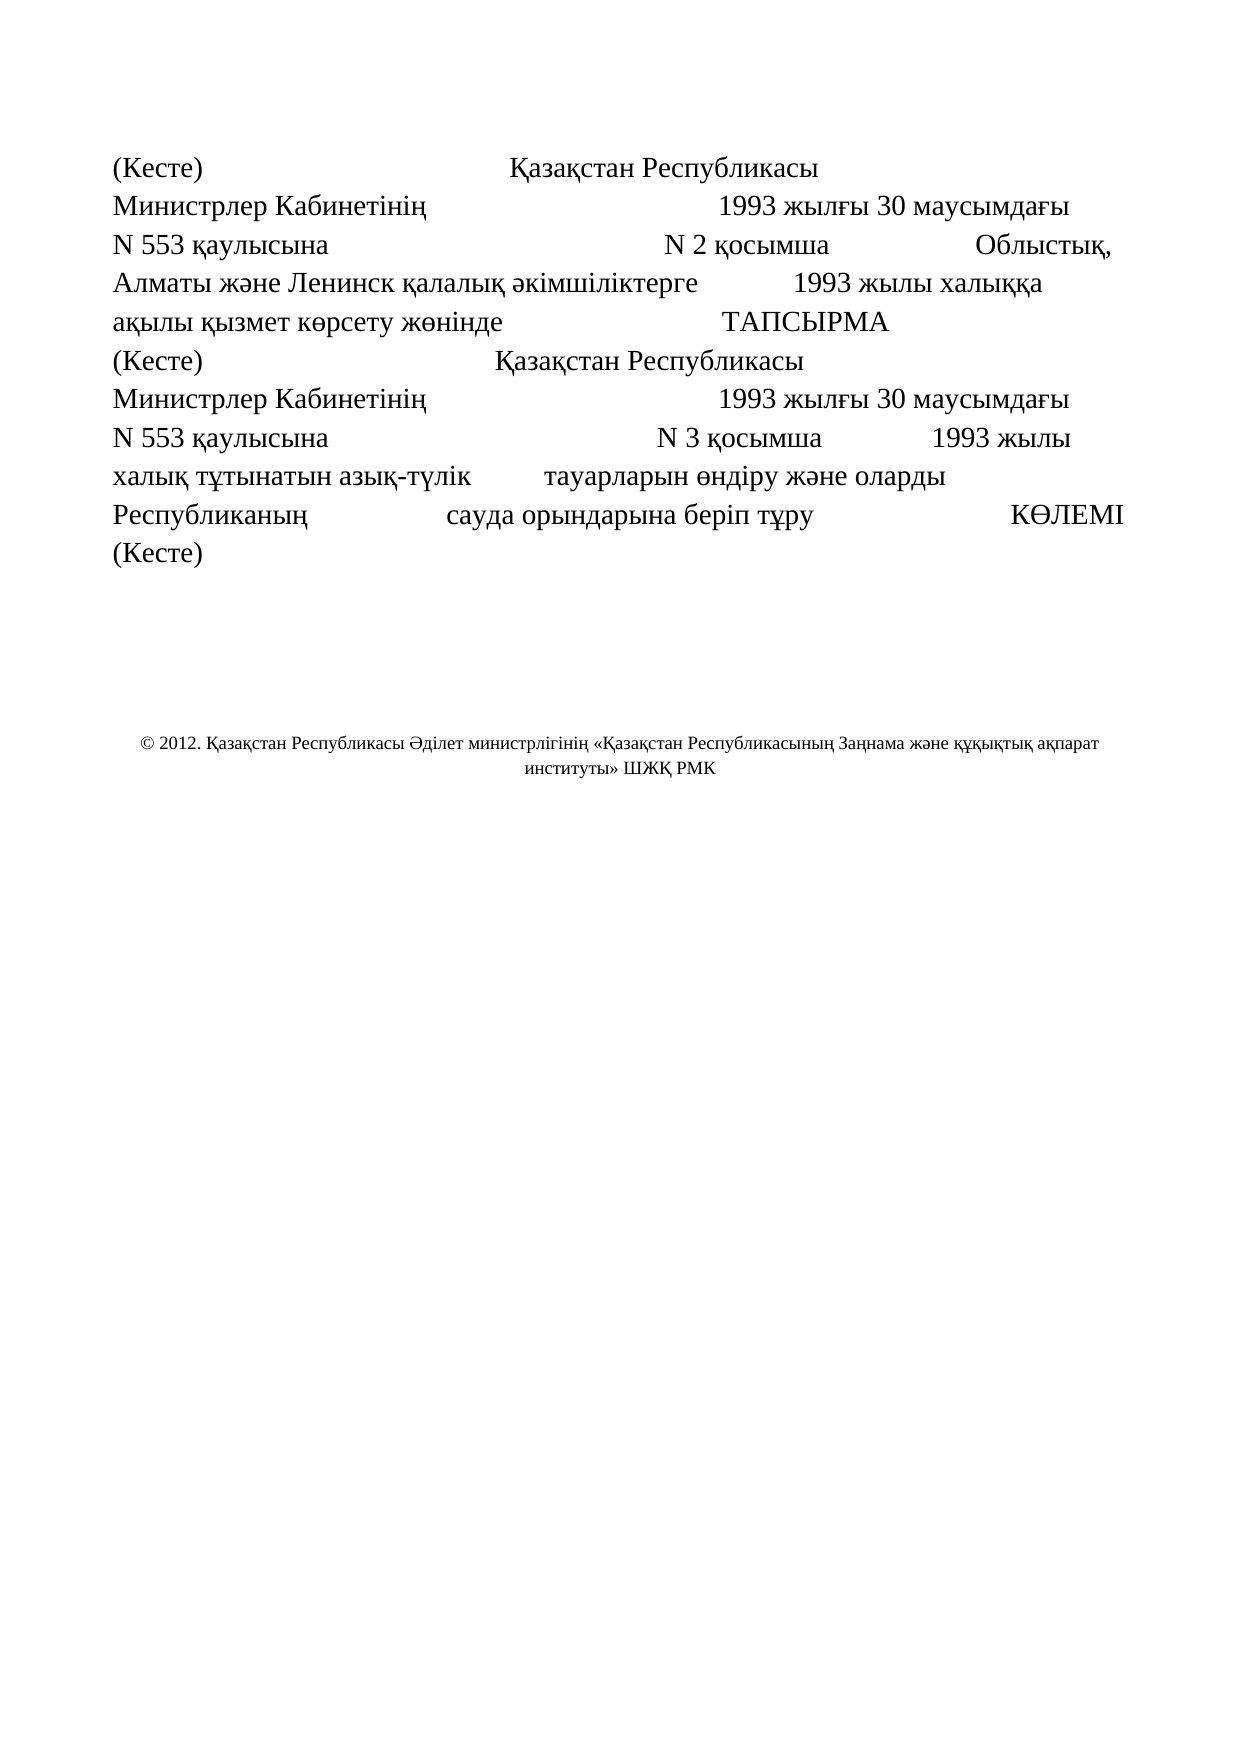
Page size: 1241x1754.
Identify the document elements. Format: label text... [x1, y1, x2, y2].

text © 2012. Қазақстан Республикасы Әділет министрлігінің «Қазақстан Республикасының Заңнама және құқықтық ақпарат институты» ШЖҚ РМК [112, 732, 1128, 778]
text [112, 150, 1128, 569]
